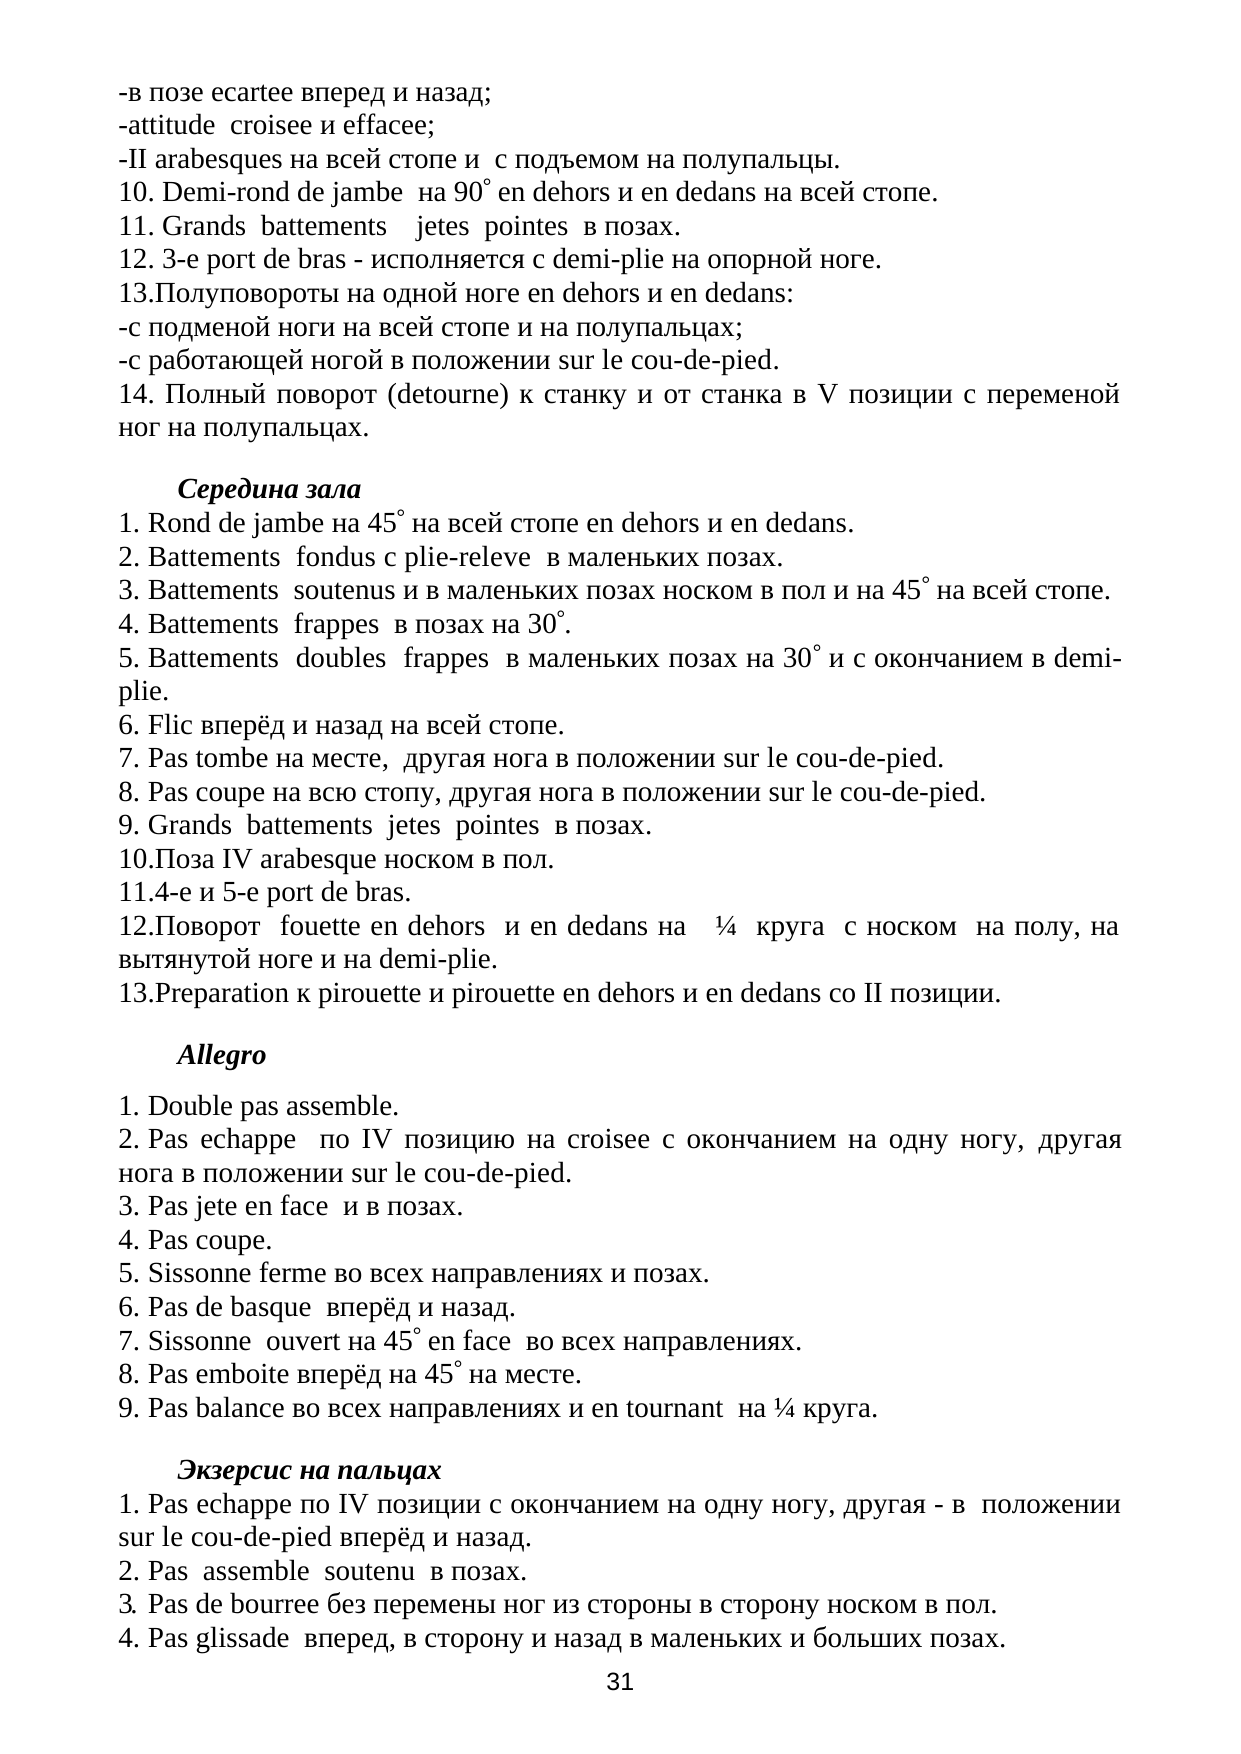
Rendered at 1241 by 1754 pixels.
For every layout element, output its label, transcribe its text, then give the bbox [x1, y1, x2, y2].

list Battements fondus с plie-releve в маленьких позах. [118, 539, 1122, 572]
text Allegro [118, 1037, 1122, 1071]
list Pas emboite вперёд на 45 на месте. [118, 1356, 1122, 1390]
text 11. Grands battements jetes pointes в позах. [118, 208, 1122, 242]
list Pas de bourreе без перемены ног из стороны в сторону носком в пол. [118, 1586, 1122, 1620]
text 10.Поза IV arabesque носком в пол. [118, 841, 1122, 874]
text Середина зала [118, 472, 1122, 505]
list Flic вперёд и назад на всей стопе. [118, 707, 1122, 740]
list Grands battements jetes pointes в позах. [118, 807, 1122, 841]
list Pas balance во всех направлениях и en tournant на ¼ круга. [118, 1390, 1122, 1423]
list Rond de jambe на 45 на всей стопе en dehors и en dedans. [118, 505, 1122, 539]
text 10. Demi-rond de jambe на 90 en dehors и en dedans на всей стопе. [118, 174, 1122, 208]
list Double pas assemble. [118, 1088, 1122, 1121]
text 12. 3-е рогt de bras - исполняется с demi-plie на опорной ноге. [118, 242, 1122, 275]
list Pas coupe на всю стопу, другая нога в положении sur le cou-de-pied. [118, 774, 1122, 807]
text 13.Preparation к pirouette и pirouette en dehors и en dedans со II позиции. [118, 975, 1122, 1009]
list Sissonne ouvert на 45 en face во всех направлениях. [118, 1323, 1122, 1356]
list Pas assemble soutenu в позах. [118, 1553, 1122, 1586]
list Pas de basque вперёд и назад. [118, 1289, 1122, 1323]
text -II arabesques на всей стопе и с подъемом на полупальцы. [118, 141, 1122, 174]
text 14. Полный поворот (detourne) к станку и от станка в V позиции с переменой ног на полупальцах. [118, 376, 1122, 443]
text 11.4-е и 5-е port de bras. [118, 874, 1122, 908]
text -attitude croisee и effacee; [118, 107, 1122, 141]
list Рas tombe на месте, другая нога в положении sur le cou-de-pied. [118, 740, 1122, 774]
list Battements frappes в позах на 30. [118, 606, 1122, 640]
text 12.Поворот fouette en dehors и en dedans на ¼ круга c носком на полу, на вытянутой ноге и на demi-plie. [118, 908, 1122, 975]
list Pas glissаde вперед, в сторону и назад в маленьких и больших позах. [118, 1620, 1122, 1653]
text -с работающей ногой в положении sur le cou-de-pied. [118, 342, 1122, 376]
list Battements soutenus и в маленьких позах носком в пол и на 45 на всей стопе. [118, 572, 1122, 606]
list Pas echappe по IV позиции с окончанием на одну ногу, другая - в положении sur le cou-de-pied вперёд и назад. [118, 1486, 1122, 1553]
list Pas coupe. [118, 1222, 1122, 1256]
list Sissonne ferme во всех направлениях и позах. [118, 1256, 1122, 1289]
list Pas echappe по IV позицию на croiseе с окончанием на одну ногу, другая нога в положении sur le cou-de-pied. [118, 1121, 1122, 1188]
text 13.Полуповороты на одной ноге en dehors и en dedans: [118, 275, 1122, 309]
text -с подменой ноги на всей стопе и на полупальцах; [118, 309, 1122, 342]
list Battements doubles frappes в маленьких позах на 30 и с окончанием в demi-plie. [118, 640, 1122, 707]
text -в позе ecarteе вперед и назад; [118, 74, 1122, 107]
text Экзерсис на пальцах [118, 1452, 1122, 1486]
list Pas jete en face и в позах. [118, 1188, 1122, 1222]
